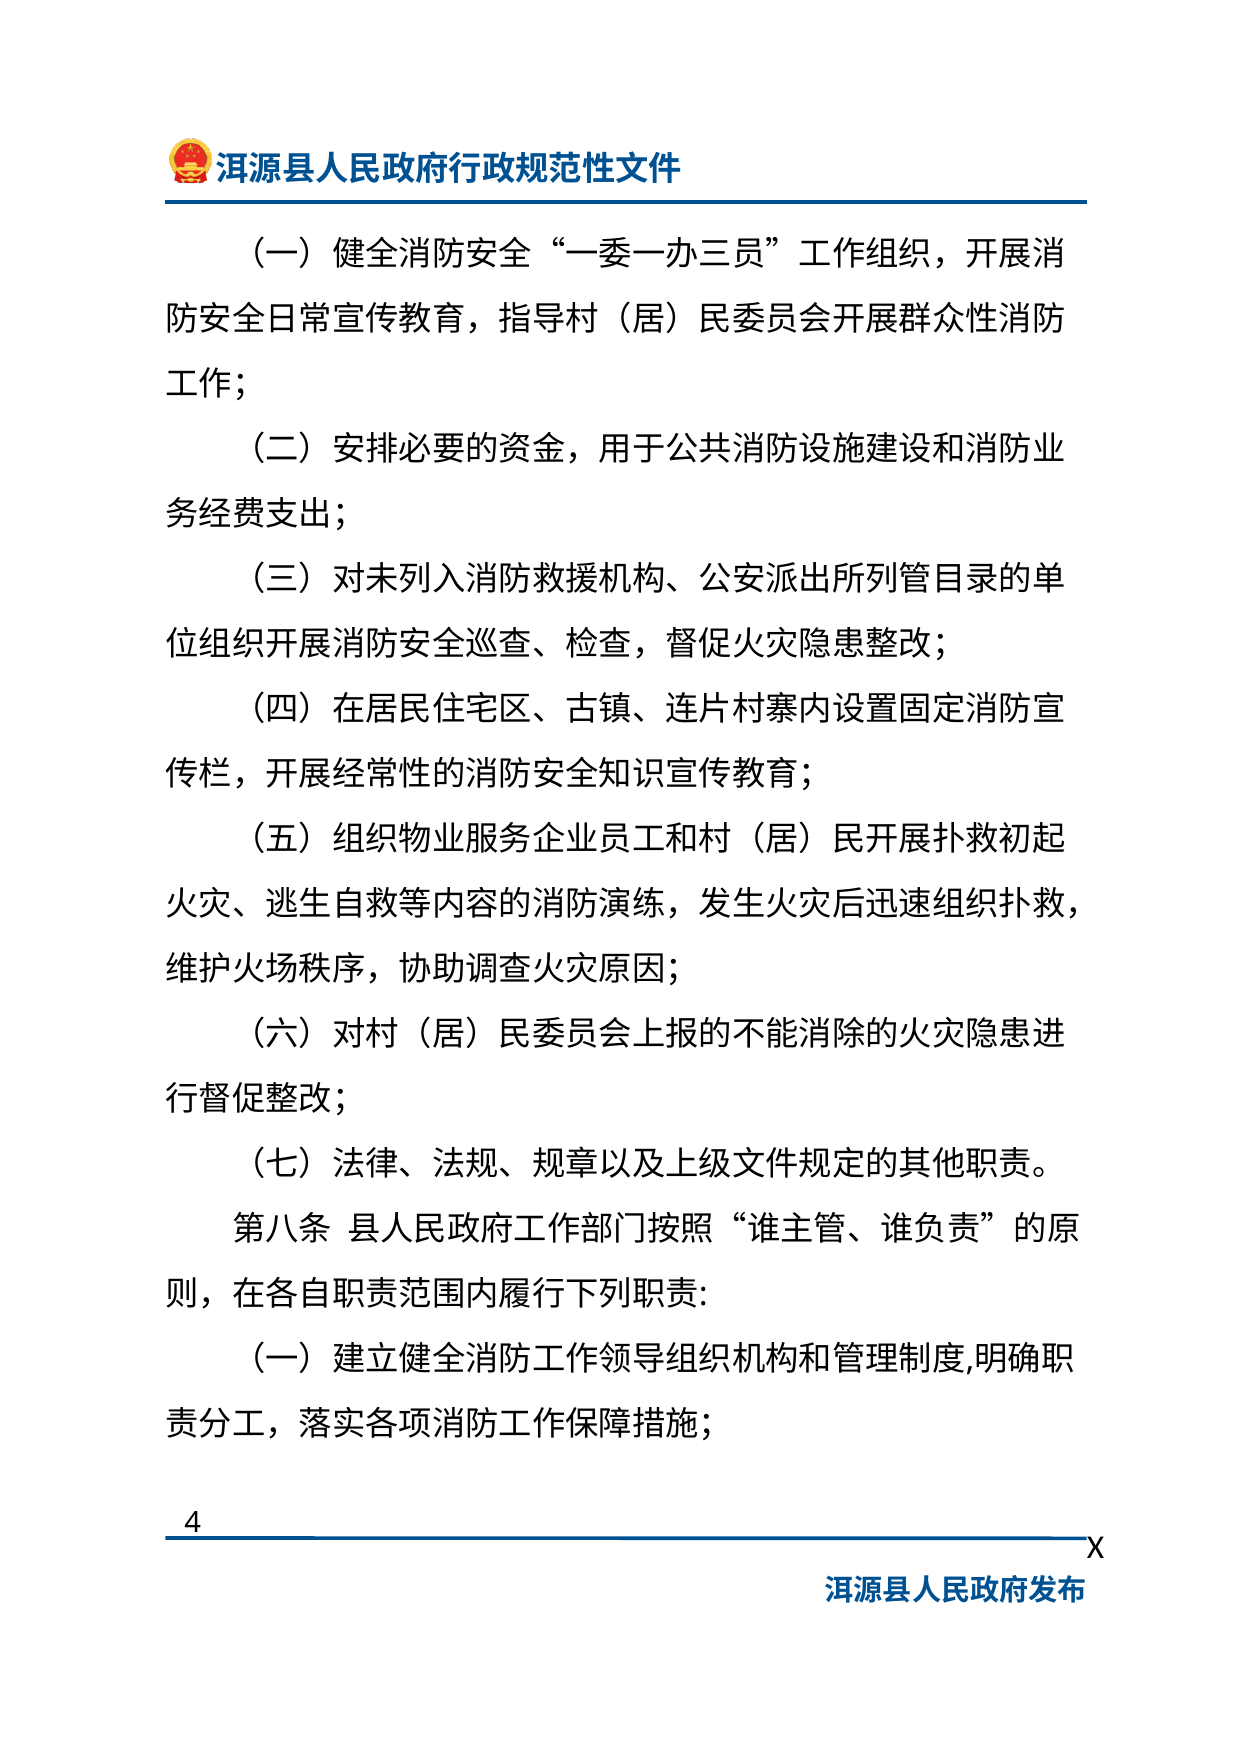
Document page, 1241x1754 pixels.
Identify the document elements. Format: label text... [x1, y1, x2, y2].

text （七）法律、法规、规章以及上级文件规定的其他职责。 [165, 1129, 1087, 1194]
text （六）对村（居）民委员会上报的不能消除的火灾隐患进行督促整改； [165, 999, 1087, 1129]
text （四）在居民住宅区、古镇、连片村寨内设置固定消防宣传栏，开展经常性的消防安全知识宣传教育； [165, 674, 1087, 804]
text （三）对未列入消防救援机构、公安派出所列管目录的单位组织开展消防安全巡查、检查，督促火灾隐患整改； [165, 544, 1087, 674]
text （五）组织物业服务企业员工和村（居）民开展扑救初起火灾、逃生自救等内容的消防演练，发生火灾后迅速组织扑救，维护火场秩序，协助调查火灾原因； [165, 804, 1087, 999]
text （一）健全消防安全“一委一办三员”工作组织，开展消防安全日常宣传教育，指导村（居）民委员会开展群众性消防工作； [165, 219, 1087, 414]
text （一）建立健全消防工作领导组织机构和管理制度,明确职责分工，落实各项消防工作保障措施； [165, 1324, 1087, 1454]
text 第八条 县人民政府工作部门按照“谁主管、谁负责”的原则，在各自职责范围内履行下列职责: [165, 1194, 1087, 1324]
picture [165, 136, 216, 187]
text （二）安排必要的资金，用于公共消防设施建设和消防业务经费支出； [165, 414, 1087, 544]
